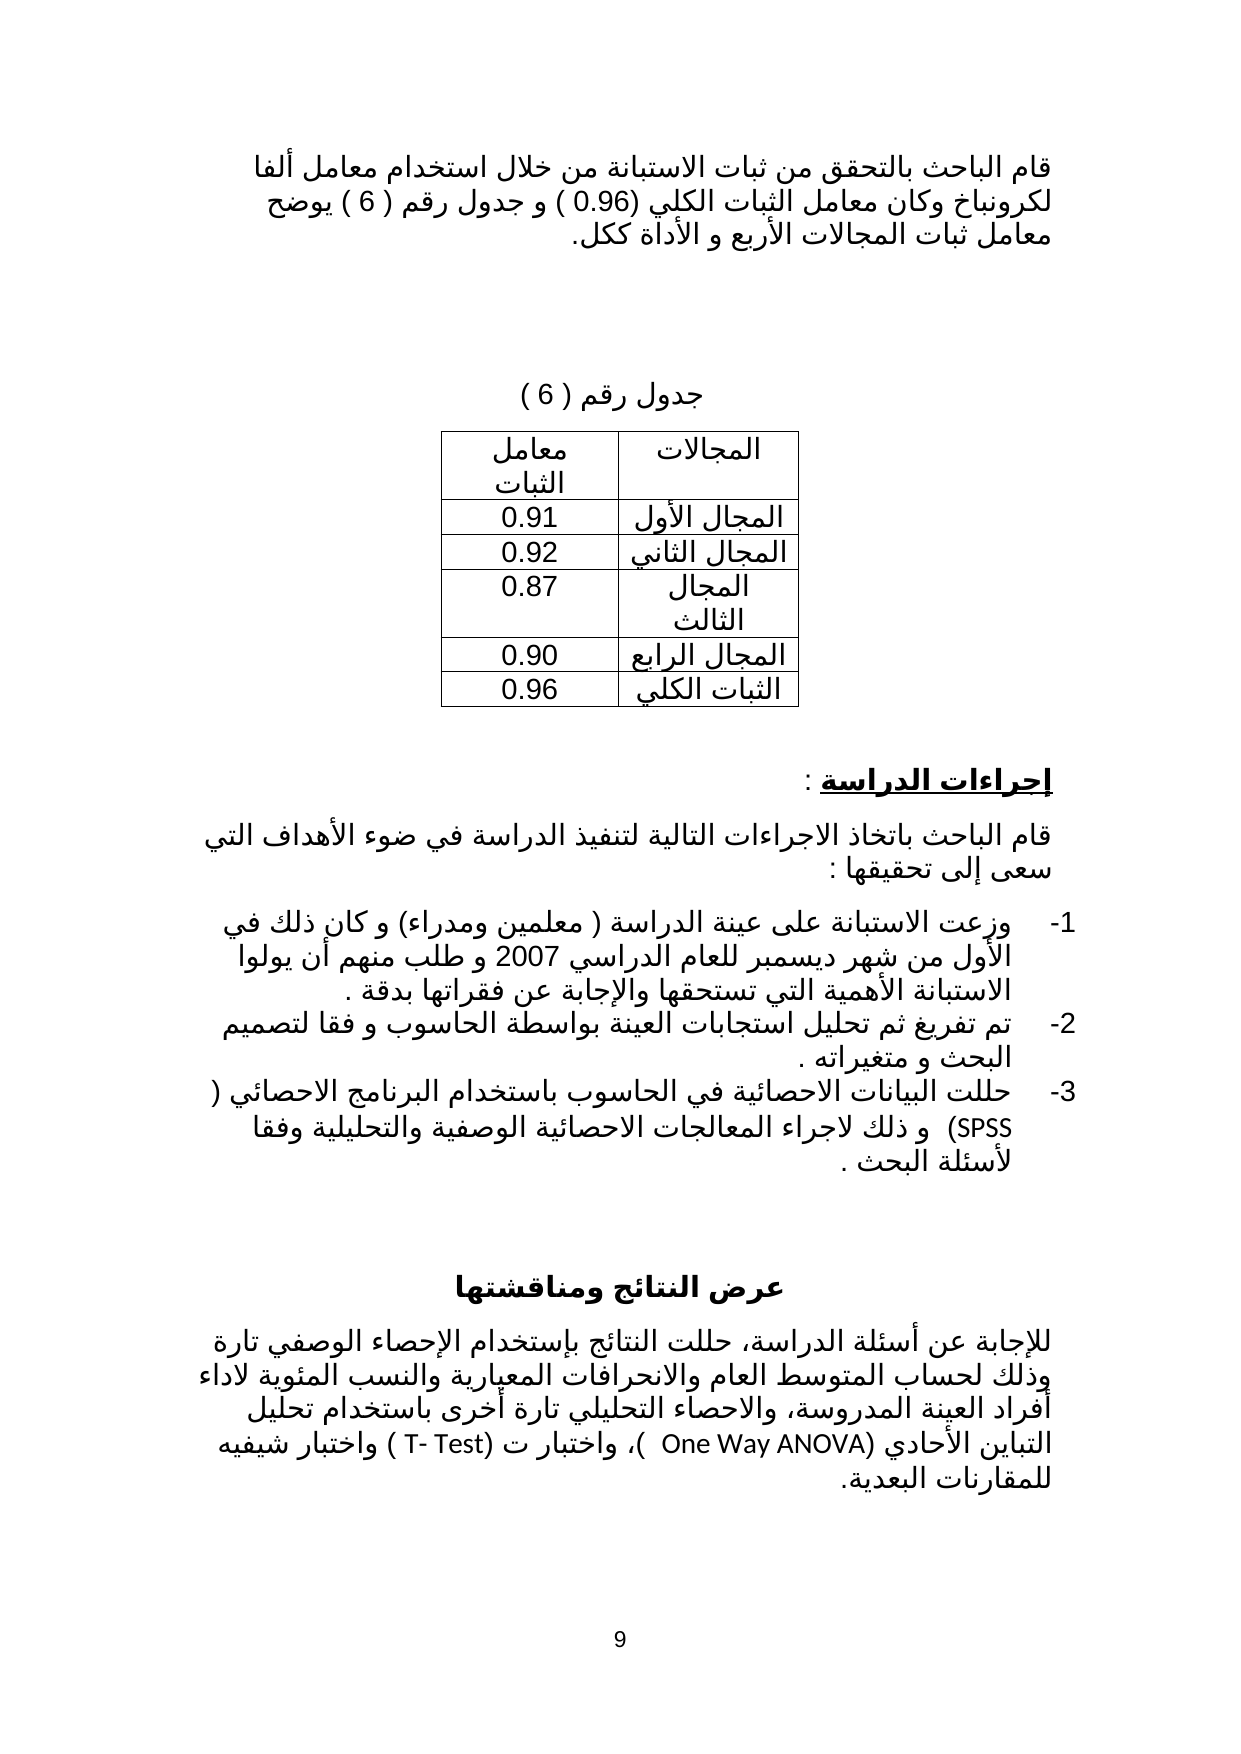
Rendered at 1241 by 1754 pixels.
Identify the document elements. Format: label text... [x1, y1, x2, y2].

table_cell 0.90 [442, 638, 618, 671]
text عرض النتائج ومناقشتها [187, 1270, 1053, 1304]
table_cell 0.91 [442, 500, 618, 534]
text قام الباحث بالتحقق من ثبات الاستبانة من خلال استخدام معامل ألفا لكرونباخ وكان معامل الثبات الكلي (0.96 ) و جدول رقم ( 6 ) يوضح معامل ثبات المجالات الأربع و الأداة ككل. [187, 150, 1053, 251]
list حللت البيانات الاحصائية في الحاسوب باستخدام البرنامج الاحصائي (SPSS) و ذلك لاجراء المعالجات الاحصائية الوصفية والتحليلية وفقا لأسئلة البحث . [187, 1073, 1050, 1178]
table_cell المجال الأول [619, 500, 798, 534]
text للإجابة عن أسئلة الدراسة، حللت النتائج بإستخدام الإحصاء الوصفي تارة وذلك لحساب المتوسط العام والانحرافات المعيارية والنسب المئوية لاداء أفراد العينة المدروسة، والاحصاء التحليلي تارة أخرى باستخدام تحليل التباين الأحادي (One Way ANOVA )، واختبار ت (T- Test ) واختبار شيفيه للمقارنات البعدية. [187, 1324, 1053, 1494]
table_header المجالات [619, 432, 798, 499]
text جدول رقم ( 6 ) [187, 377, 1053, 410]
table_cell 0.96 [442, 672, 618, 706]
text قام الباحث باتخاذ الاجراءات التالية لتنفيذ الدراسة في ضوء الأهداف التي سعى إلى تحقيقها : [187, 818, 1053, 885]
table_cell 0.92 [442, 535, 618, 568]
table_header معامل الثبات [442, 432, 618, 499]
list وزعت الاستبانة على عينة الدراسة ( معلمين ومدراء) و كان ذلك في الأول من شهر ديسمبر للعام الدراسي 2007 و طلب منهم أن يولوا الاستبانة الأهمية التي تستحقها والإجابة عن فقراتها بدقة . [187, 906, 1050, 1006]
table_cell 0.87 [442, 570, 618, 637]
text إجراءات الدراسة : [187, 763, 1053, 797]
list تم تفريغ ثم تحليل استجابات العينة بواسطة الحاسوب و فقا لتصميم البحث و متغيراته . [187, 1006, 1050, 1073]
table_cell الثبات الكلي [619, 672, 798, 706]
table_cell المجال الرابع [619, 638, 798, 671]
table_cell المجال الثالث [619, 570, 798, 637]
table_cell المجال الثاني [619, 535, 798, 568]
